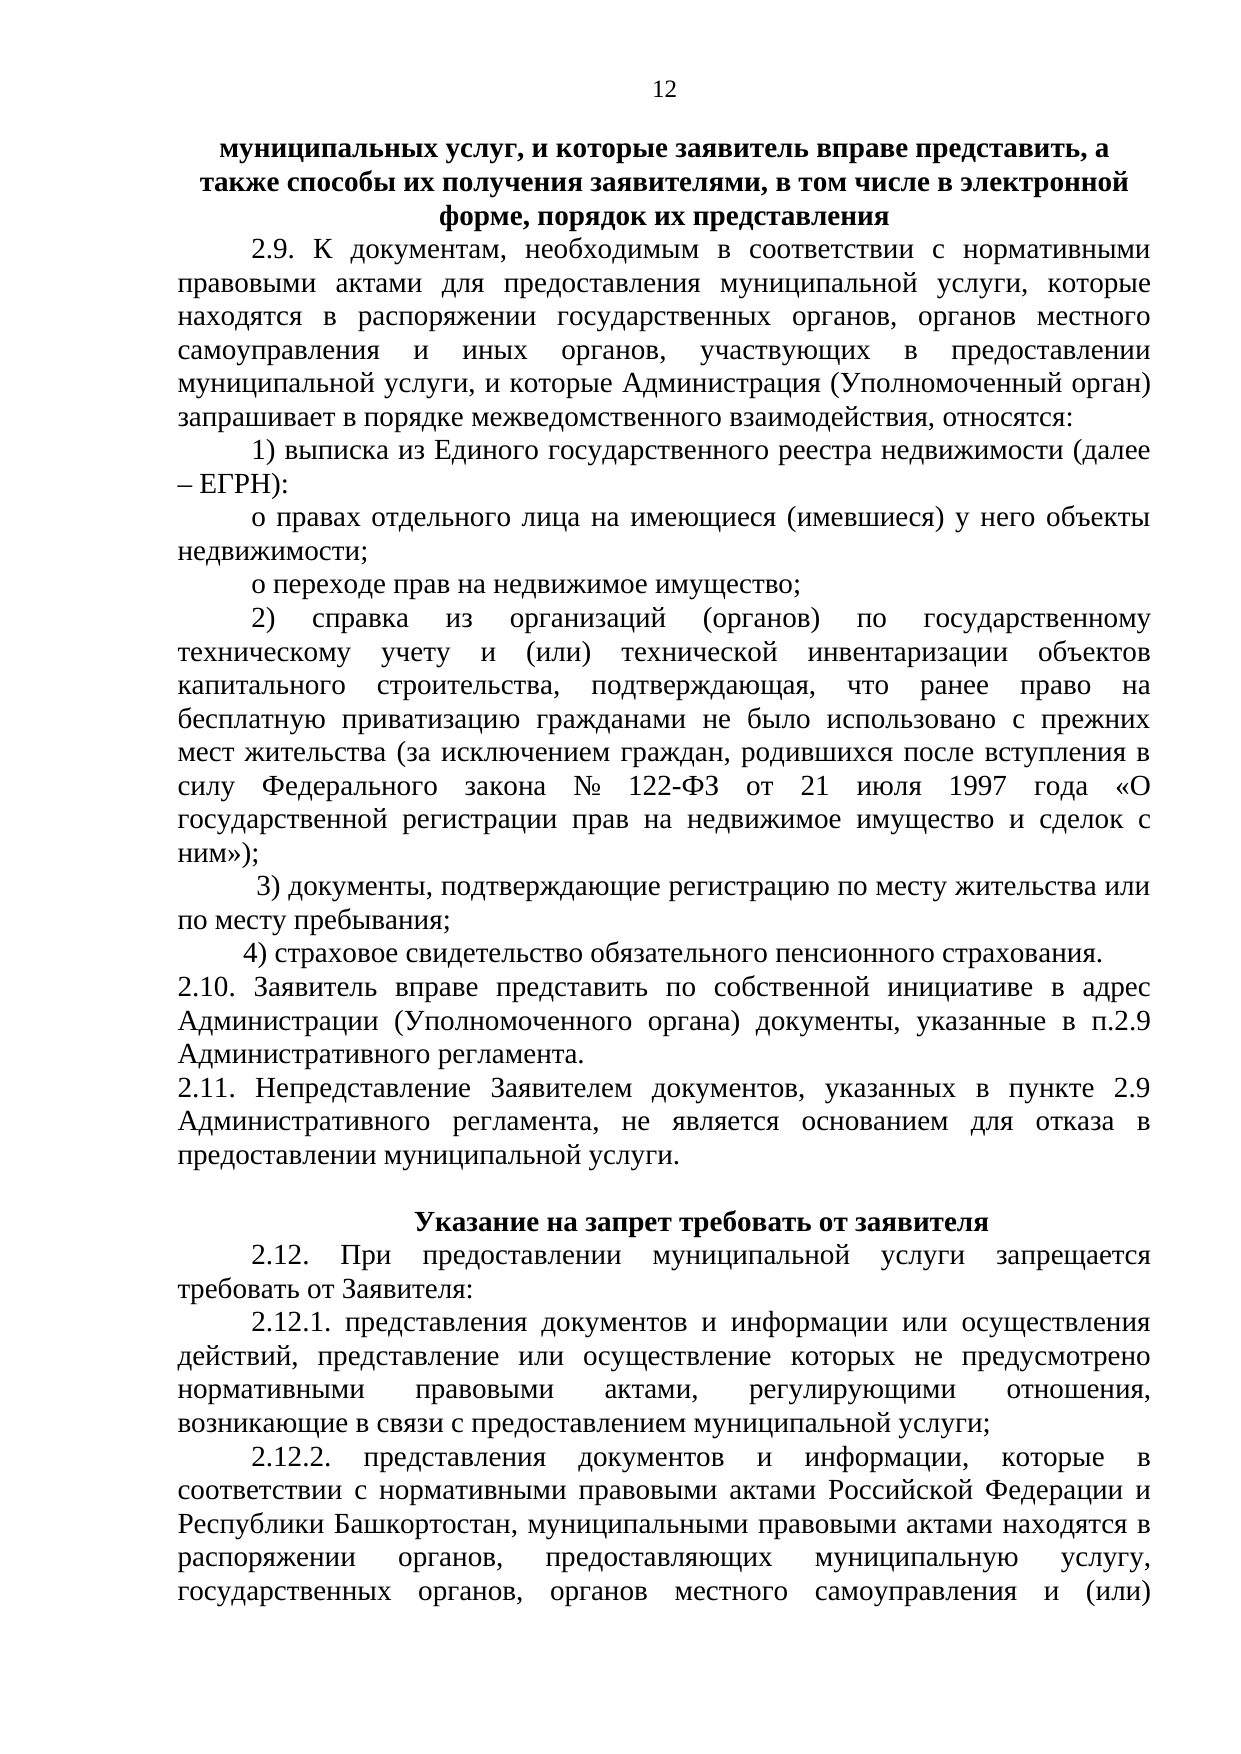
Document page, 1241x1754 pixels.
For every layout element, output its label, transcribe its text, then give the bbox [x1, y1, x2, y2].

text 3) документы, подтверждающие регистрацию по месту жительства или по месту пребывания; [177, 868, 1152, 936]
text 2) справка из организаций (органов) по государственному техническому учету и (или) технической инвентаризации объектов капитального строительства, подтверждающая, что ранее право на бесплатную приватизацию гражданами не было использовано с прежних мест жительства (за исключением граждан, родившихся после вступления в силу Федерального закона № 122-ФЗ от 21 июля 1997 года «О государственной регистрации прав на недвижимое имущество и сделок с ним»); [177, 600, 1152, 868]
text Указание на запрет требовать от заявителя [177, 1204, 1152, 1237]
text о переходе прав на недвижимое имущество; [177, 567, 1152, 600]
text 2.12.1. представления документов и информации или осуществления действий, представление или осуществление которых не предусмотрено нормативными правовыми актами, регулирующими отношения, возникающие в связи с предоставлением муниципальной услуги; [177, 1304, 1152, 1439]
text 4) страховое свидетельство обязательного пенсионного страхования. [177, 936, 1152, 969]
text 2.12. При предоставлении муниципальной услуги запрещается требовать от Заявителя: [177, 1237, 1152, 1304]
text 2.11. Непредставление Заявителем документов, указанных в пункте 2.9 Административного регламента, не является основанием для отказа в предоставлении муниципальной услуги. [177, 1070, 1152, 1170]
text 2.10. Заявитель вправе представить по собственной инициативе в адрес Администрации (Уполномоченного органа) документы, указанные в п.2.9 Административного регламента. [177, 969, 1152, 1070]
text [177, 131, 1152, 231]
text 2.9. К документам, необходимым в соответствии с нормативными правовыми актами для предоставления муниципальной услуги, которые находятся в распоряжении государственных органов, органов местного самоуправления и иных органов, участвующих в предоставлении муниципальной услуги, и которые Администрация (Уполномоченный орган) запрашивает в порядке межведомственного взаимодействия, относятся: [177, 231, 1152, 432]
text о правах отдельного лица на имеющиеся (имевшиеся) у него объекты недвижимости; [177, 499, 1152, 567]
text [177, 1439, 1152, 1606]
text 1) выписка из Единого государственного реестра недвижимости (далее – ЕГРН): [177, 432, 1152, 499]
